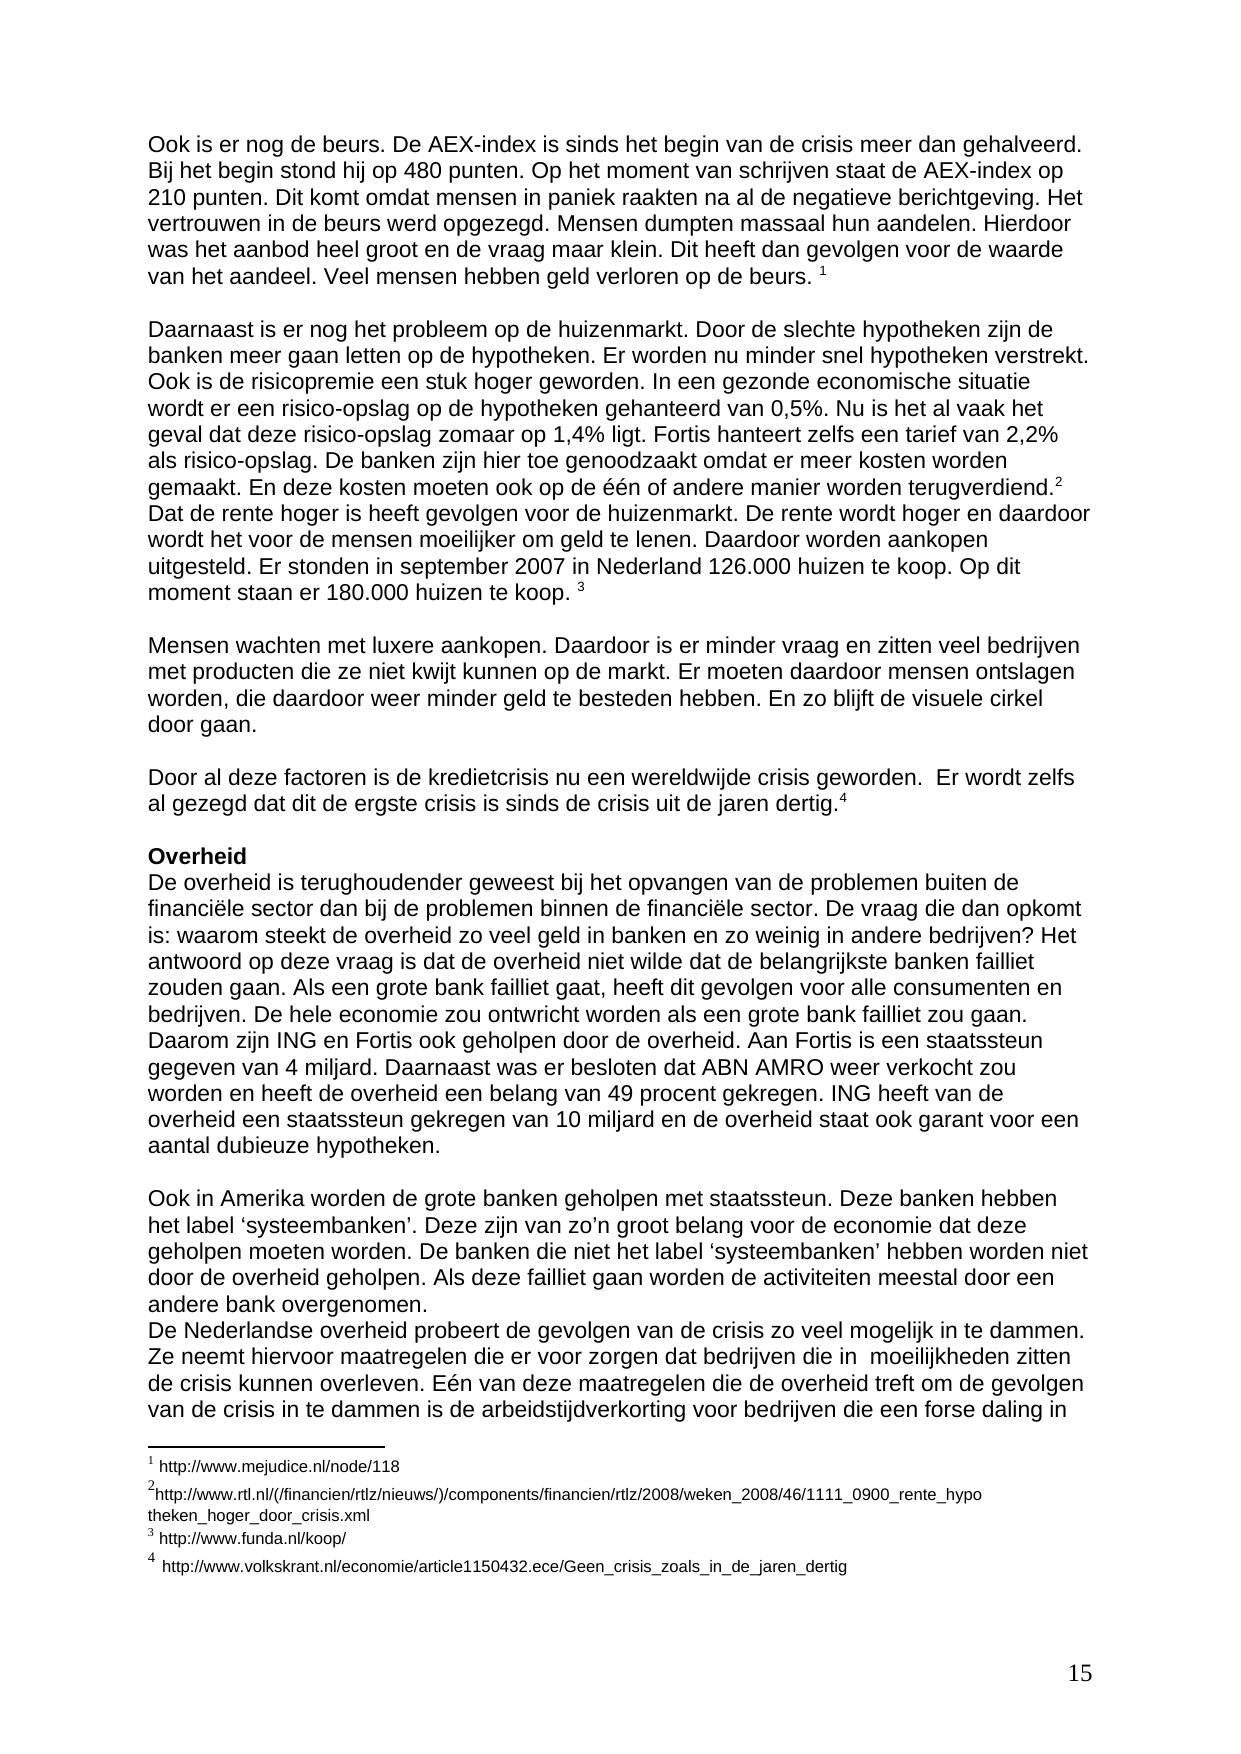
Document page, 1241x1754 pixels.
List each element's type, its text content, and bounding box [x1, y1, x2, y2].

text De overheid is terughoudender geweest bij het opvangen van de problemen buiten de financiële sector dan bij de problemen binnen de financiële sector. De vraag die dan opkomt is: waarom steekt de overheid zo veel geld in banken en zo weinig in andere bedrijven? Het antwoord op deze vraag is dat de overheid niet wilde dat de belangrijkste banken failliet zouden gaan. Als een grote bank failliet gaat, heeft dit gevolgen voor alle consumenten en bedrijven. De hele economie zou ontwricht worden als een grote bank failliet zou gaan. Daarom zijn ING en Fortis ook geholpen door de overheid. Aan Fortis is een staatssteun gegeven van 4 miljard. Daarnaast was er besloten dat ABN AMRO weer verkocht zou worden en heeft de overheid een belang van 49 procent gekregen. ING heeft van de overheid een staatssteun gekregen van 10 miljard en de overheid staat ook garant voor een aantal dubieuze hypotheken. [148, 869, 1093, 1159]
text Mensen wachten met luxere aankopen. Daardoor is er minder vraag en zitten veel bedrijven met producten die ze niet kwijt kunnen op de markt. Er moeten daardoor mensen ontslagen worden, die daardoor weer minder geld te besteden hebben. En zo blijft de visuele cirkel door gaan. [148, 632, 1093, 737]
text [148, 1317, 1093, 1422]
text Dat de rente hoger is heeft gevolgen voor de huizenmarkt. De rente wordt hoger en daardoor wordt het voor de mensen moeilijker om geld te lenen. Daardoor worden aankopen uitgesteld. Er stonden in september Nederland 126.000 huizen te koop. Op dit moment staan er 180.000 huizen te koop. [148, 500, 1093, 605]
text Daarnaast is er nog het probleem op de huizenmarkt. Door de slechte hypotheken zijn de banken meer gaan letten op de hypotheken. Er worden nu minder snel hypotheken verstrekt. Ook is de risicopremie een stuk hoger geworden. In een gezonde economische situatie wordt er een risico-opslag op de hypotheken gehanteerd van 0,5%. Nu is het al vaak het geval dat deze risico-opslag zomaar op 1,4% ligt. Fortis hanteert zelfs een tarief van 2,2% als risico-opslag. De banken zijn hier toe genoodzaakt omdat er meer kosten worden gemaakt. En deze kosten moeten ook op de één of andere manier worden terugverdiend. [148, 316, 1093, 500]
text Door al deze factoren is de kredietcrisis nu een wereldwijde crisis geworden. Er wordt zelfs al gezegd dat dit de ergste crisis is sinds de crisis uit de jaren dertig. [148, 763, 1093, 816]
text Ook in Amerika worden de grote banken geholpen met staatssteun. Deze banken hebben het label ‘systeembanken’. Deze zijn van zo’n groot belang voor de economie dat deze geholpen moeten worden. De banken die niet het label ‘systeembanken’ hebben worden niet door de overheid geholpen. Als deze failliet gaan worden de activiteiten meestal door een andere bank overgenomen. [148, 1185, 1093, 1317]
text Overheid [148, 843, 1093, 869]
text Ook is er nog de beurs. De AEX-index is sinds het begin van de crisis meer dan gehalveerd. Bij het begin stond hij op 480 punten. Op het moment van schrijven staat de AEX-index op 210 punten. Dit komt omdat mensen in paniek raakten na al de negatieve berichtgeving. Het vertrouwen in de beurs werd opgezegd. Mensen dumpten massaal hun aandelen. Hierdoor was het aanbod heel groot en de vraag maar klein. Dit heeft dan gevolgen voor de waarde van het aandeel. Veel mensen hebben geld verloren op de beurs. [148, 131, 1093, 289]
